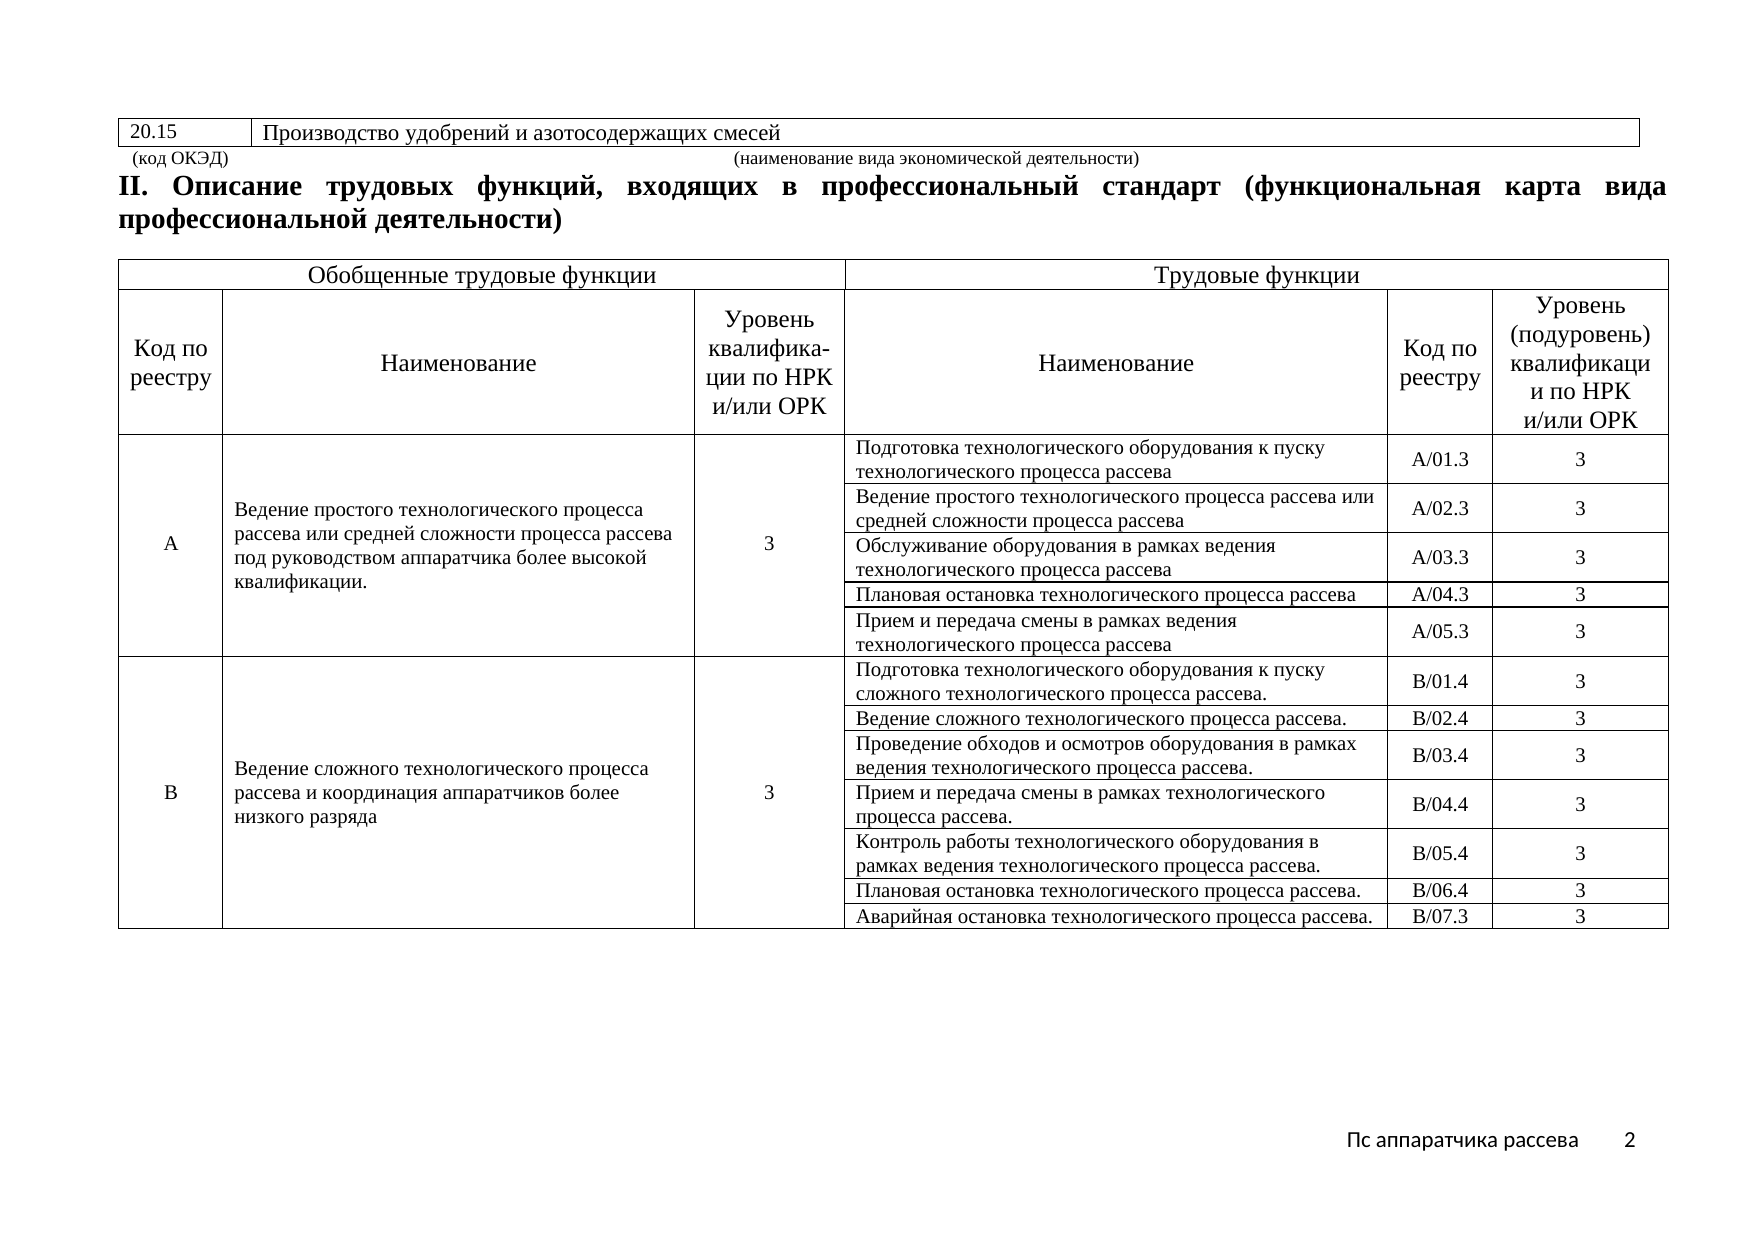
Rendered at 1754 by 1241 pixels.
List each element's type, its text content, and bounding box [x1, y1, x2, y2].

table_cell 3 [1493, 829, 1668, 877]
table_cell В/05.4 [1388, 829, 1492, 877]
table_cell Аварийная остановка технологического процесса рассева. [845, 904, 1387, 928]
table_cell Наименование [845, 290, 1387, 434]
table_cell А/02.3 [1388, 484, 1492, 532]
table_cell Ведение простого технологического процесса рассева или средней сложности процесса рассева под руководством аппаратчика более высокой квалификации. [223, 435, 694, 656]
table_cell Ведение сложного технологического процесса рассева и координация аппаратчиков более низкого разряда [223, 657, 694, 928]
table_cell 3 [1493, 657, 1668, 705]
table_cell А/01.3 [1388, 435, 1492, 483]
table_cell В [119, 657, 222, 928]
table_cell В/06.4 [1388, 879, 1492, 902]
table_cell Плановая остановка технологического процесса рассева [845, 583, 1387, 606]
table_cell Подготовка технологического оборудования к пуску технологического процесса рассева [845, 435, 1387, 483]
table_cell 3 [695, 435, 844, 656]
table_cell Плановая остановка технологического процесса рассева. [845, 879, 1387, 902]
text (код ОКЭД) (наименование вида экономической деятельности) [118, 147, 1668, 168]
table_cell 3 [1493, 608, 1668, 656]
table_cell В/02.4 [1388, 706, 1492, 730]
table_cell Уровень (подуровень) квалификации по НРК и/или ОРК [1493, 290, 1668, 434]
table_cell 3 [1493, 533, 1668, 581]
table_cell В/03.4 [1388, 731, 1492, 779]
table_cell 3 [1493, 484, 1668, 532]
table_cell Обслуживание оборудования в рамках ведения технологического процесса рассева [845, 533, 1387, 581]
table_cell Ведение сложного технологического процесса рассева. [845, 706, 1387, 730]
table_cell А [119, 435, 222, 656]
table_cell Ведение простого технологического процесса рассева или средней сложности процесса рассева [845, 484, 1387, 532]
table_cell 3 [1493, 583, 1668, 606]
table_cell Проведение обходов и осмотров оборудования в рамках ведения технологического процесса рассева. [845, 731, 1387, 779]
table_cell Прием и передача смены в рамках технологического процесса рассева. [845, 780, 1387, 828]
table_cell В/07.3 [1388, 904, 1492, 928]
table_cell 3 [1493, 731, 1668, 779]
table_cell Контроль работы технологического оборудования в рамках ведения технологического процесса рассева. [845, 829, 1387, 877]
table_cell А/05.3 [1388, 608, 1492, 656]
table_cell В/01.4 [1388, 657, 1492, 705]
table_cell 3 [695, 657, 844, 928]
table_cell Уровень квалифика-ции по НРК и/или ОРК [695, 290, 844, 434]
table_cell В/04.4 [1388, 780, 1492, 828]
table_cell Подготовка технологического оборудования к пуску сложного технологического процесса рассева. [845, 657, 1387, 705]
table_cell 3 [1493, 706, 1668, 730]
table_cell Производство удобрений и азотосодержащих смесей [252, 119, 1639, 146]
table_cell 20.15 [119, 119, 251, 146]
table_cell 3 [1493, 780, 1668, 828]
table_cell Наименование [223, 290, 694, 434]
text II. Описание трудовых функций, входящих в профессиональный стандарт (функциональная карта вида профессиональной деятельности) [118, 168, 1668, 235]
table_header Обобщенные трудовые функции [119, 260, 845, 289]
table_cell Код по реестру [1388, 290, 1492, 434]
table_cell 3 [1493, 879, 1668, 902]
table_cell 3 [1493, 904, 1668, 928]
table_cell Код по реестру [119, 290, 222, 434]
table_cell Прием и передача смены в рамках ведения технологического процесса рассева [845, 608, 1387, 656]
table_cell 3 [1493, 435, 1668, 483]
table_cell А/03.3 [1388, 533, 1492, 581]
table_cell А/04.3 [1388, 583, 1492, 606]
table_header Трудовые функции [846, 260, 1668, 289]
